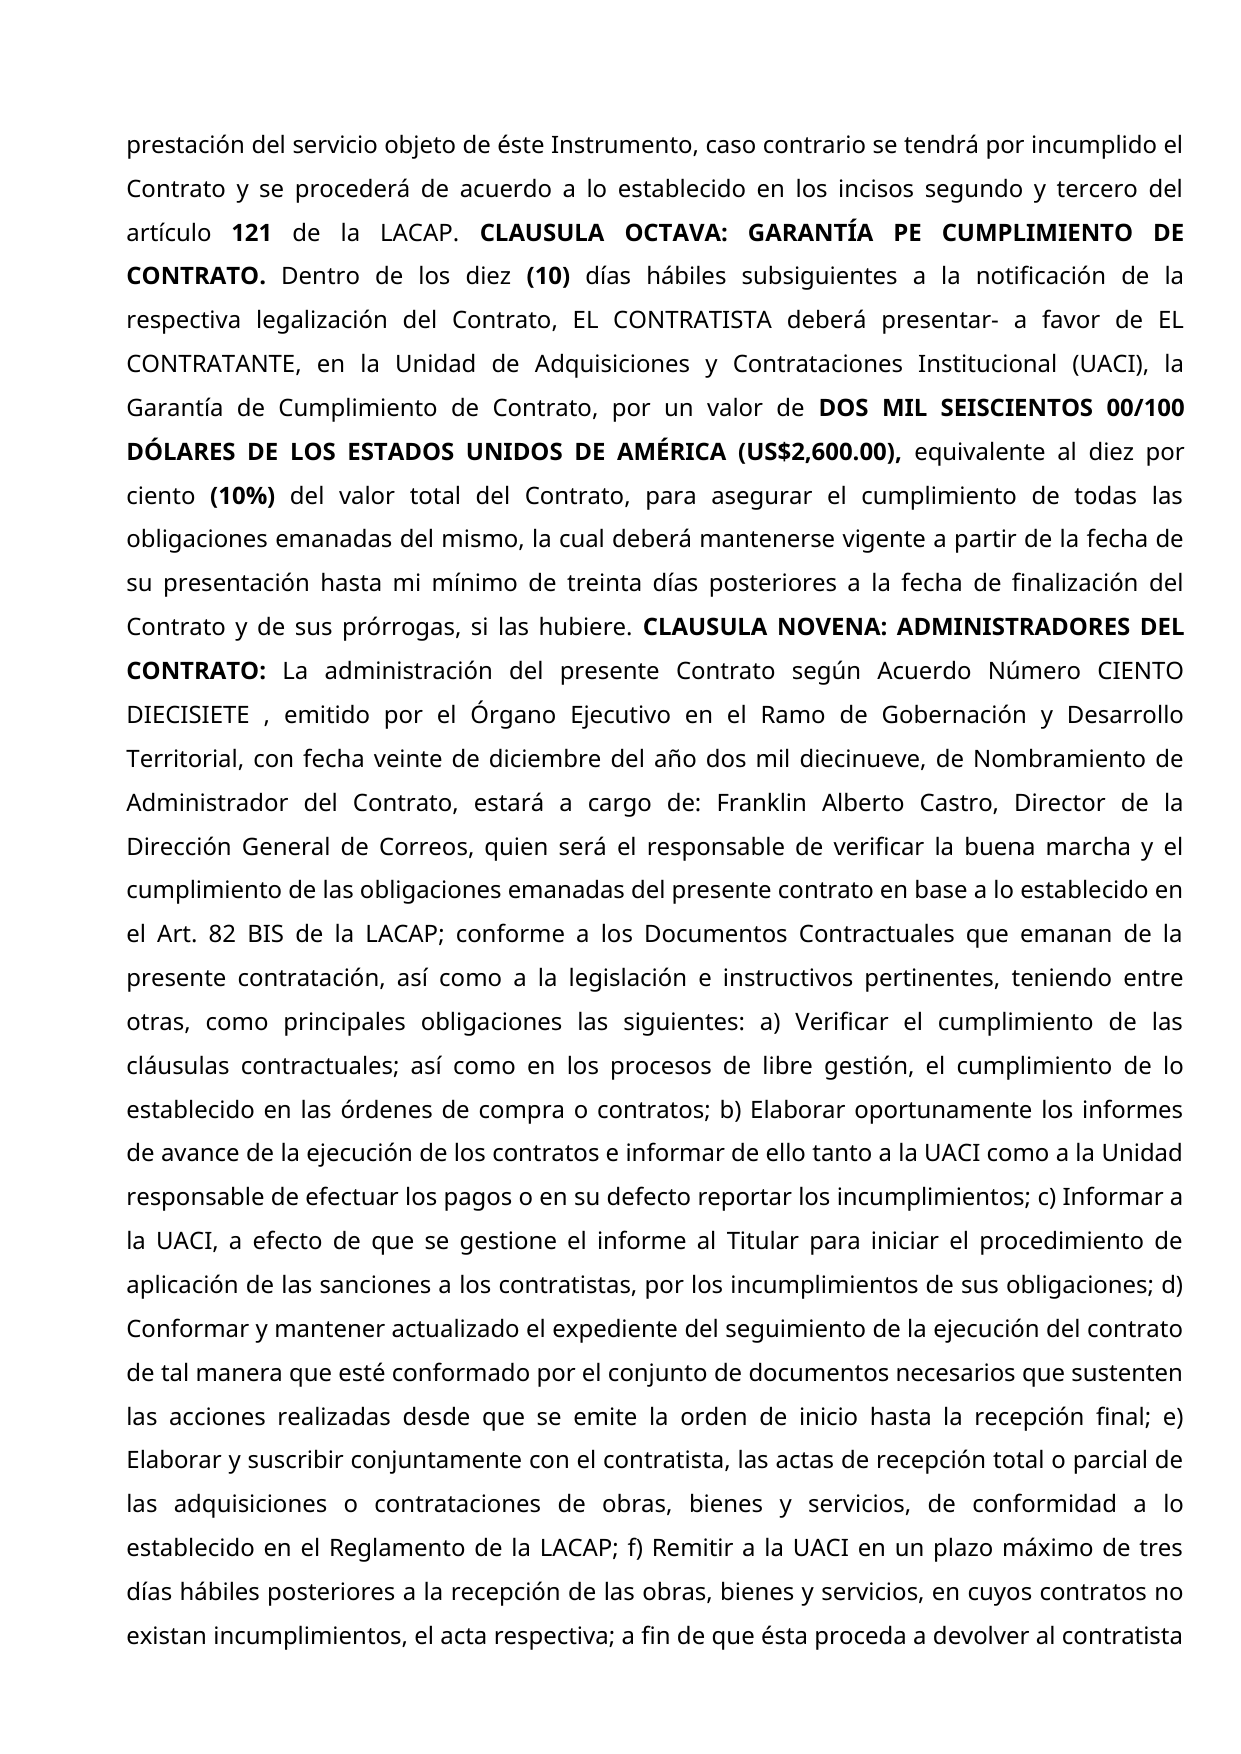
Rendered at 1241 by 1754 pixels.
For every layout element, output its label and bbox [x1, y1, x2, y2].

text [126, 118, 1185, 1653]
